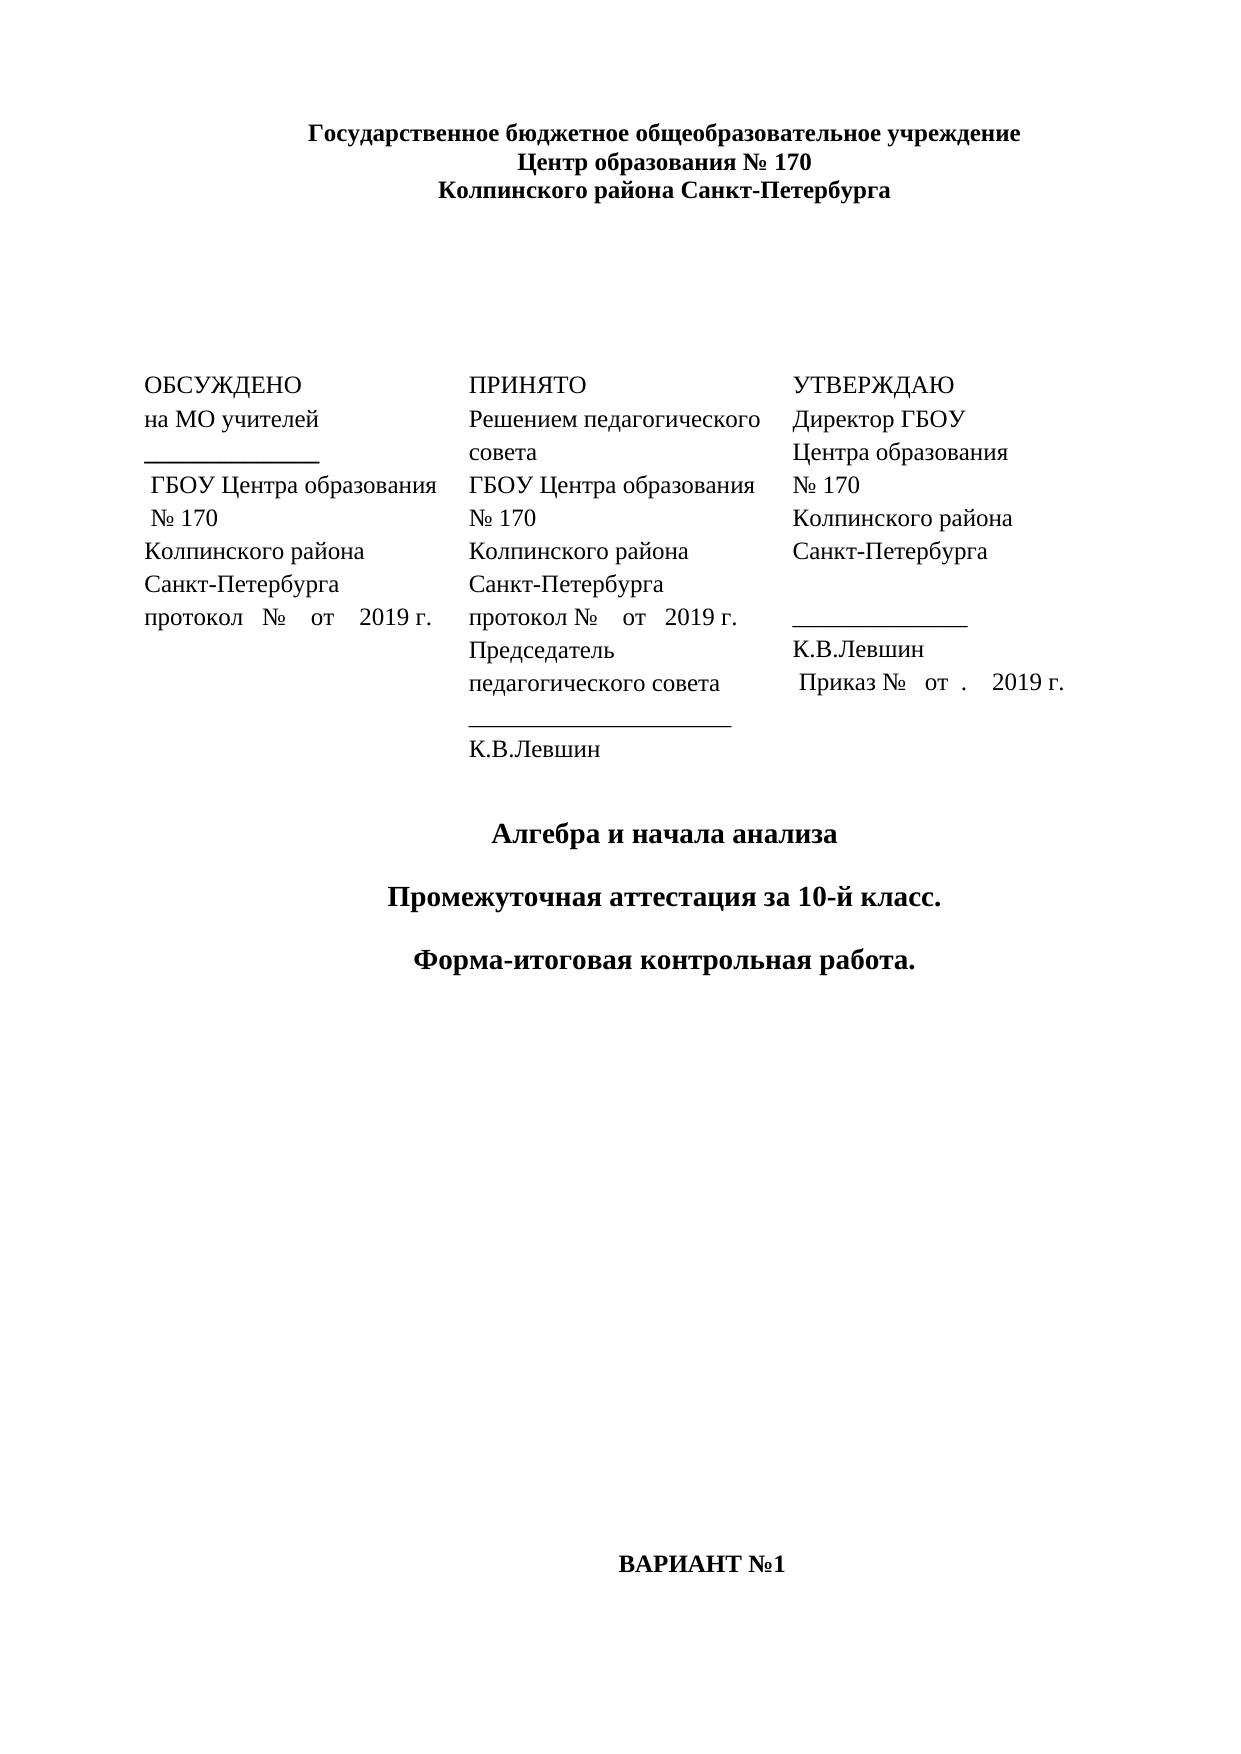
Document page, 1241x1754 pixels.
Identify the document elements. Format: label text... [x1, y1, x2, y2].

table_header ОБСУЖДЕНО на МО учителей ______________ ГБОУ Центра образования № 170 Колпинского района Санкт-Петербурга протокол № от 2019 г. [133, 371, 457, 766]
list ВАРИАНТ №1 [252, 1549, 1152, 1578]
text Алгебра и начала анализа [177, 470, 1152, 850]
text Промежуточная аттестация за 10-й класс. [177, 879, 1152, 913]
table_header ПРИНЯТО Решением педагогического совета ГБОУ Центра образования № 170 Колпинского района Санкт-Петербурга протокол № от 2019 г. Председатель педагогического совета _____________________ К.В.Левшин [457, 371, 781, 766]
text Форма-итоговая контрольная работа. [177, 942, 1152, 975]
table_header УТВЕРЖДАЮ Директор ГБОУ Центра образования № 170 Колпинского района Санкт-Петербурга ______________ К.В.Левшин Приказ № от . 2019 г. [781, 371, 1097, 766]
text Государственное бюджетное общеобразовательное учреждение Центр образования № 170 Колпинского района Санкт-Петербурга [177, 118, 1152, 204]
